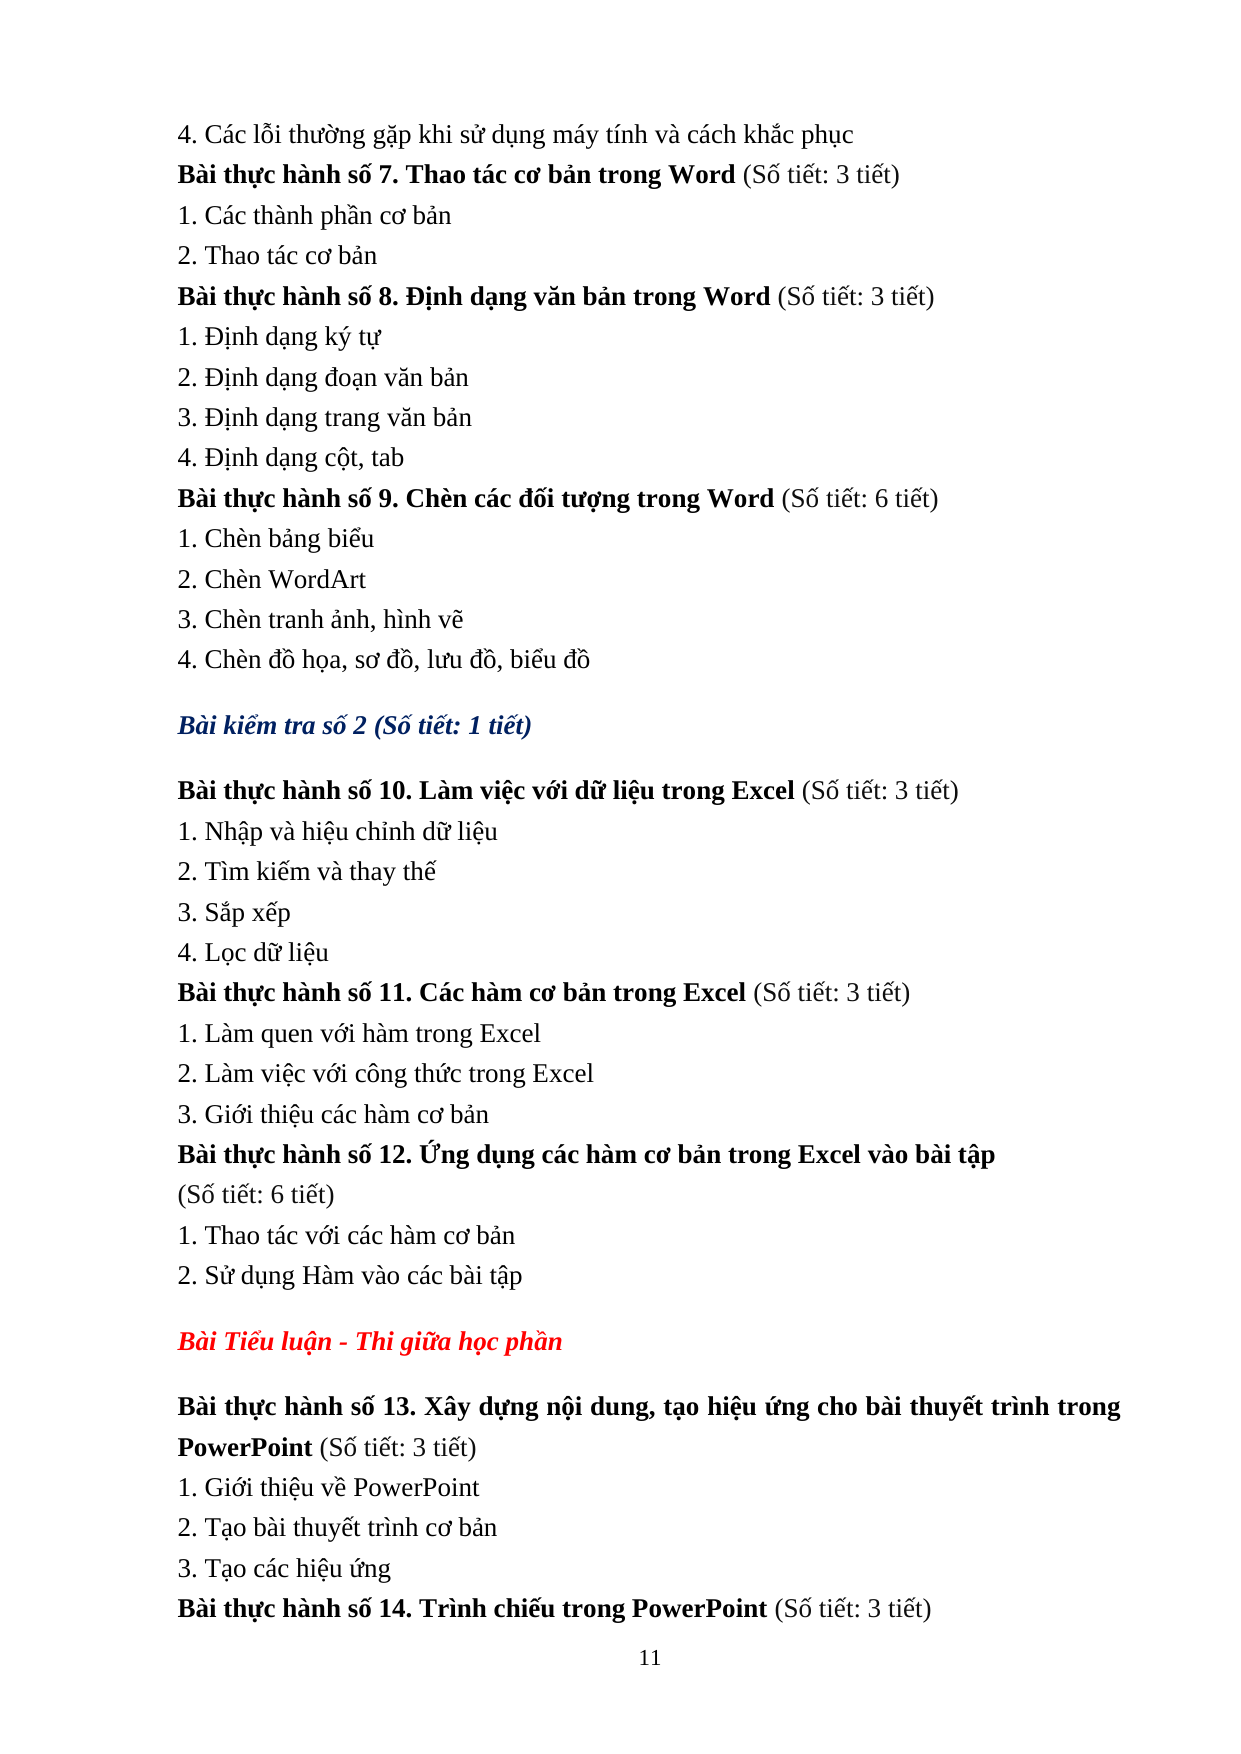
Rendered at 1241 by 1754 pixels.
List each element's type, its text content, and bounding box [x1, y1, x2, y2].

text 4. Chèn đồ họa, sơ đồ, lưu đồ, biểu đồ [177, 643, 1122, 675]
text (Số tiết: 6 tiết) [177, 1178, 1122, 1210]
text Bài thực hành số 12. Ứng dụng các hàm cơ bản trong Excel vào bài tập [177, 1138, 1122, 1169]
text Bài thực hành số 14. Trình chiếu trong PowerPoint (Số tiết: 3 tiết) [177, 1592, 1122, 1623]
text Bài thực hành số 8. Định dạng văn bản trong Word (Số tiết: 3 tiết) [177, 280, 1122, 311]
text 1. Định dạng ký tự [177, 320, 1122, 351]
text 2. Định dạng đoạn văn bản [177, 361, 1122, 392]
text 2. Thao tác cơ bản [177, 239, 1122, 271]
text 2. Chèn WordArt [177, 563, 1122, 594]
text Bài Tiểu luận - Thi giữa học phần [177, 1325, 1122, 1356]
text 1. Thao tác với các hàm cơ bản [177, 1219, 1122, 1250]
text 3. Tạo các hiệu ứng [177, 1552, 1122, 1583]
text 1. Nhập và hiệu chỉnh dữ liệu [177, 815, 1122, 846]
text Bài kiểm tra số 2 (Số tiết: 1 tiết) [177, 709, 1122, 740]
text Bài thực hành số 7. Thao tác cơ bản trong Word (Số tiết: 3 tiết) [177, 158, 1122, 190]
text 1. Các thành phần cơ bản [177, 199, 1122, 230]
text 2. Tìm kiếm và thay thế [177, 855, 1122, 886]
text 3. Định dạng trang văn bản [177, 401, 1122, 432]
text 1. Chèn bảng biểu [177, 522, 1122, 553]
text 1. Giới thiệu về PowerPoint [177, 1471, 1122, 1502]
text Bài thực hành số 9. Chèn các đối tượng trong Word (Số tiết: 6 tiết) [177, 482, 1122, 513]
text 3. Giới thiệu các hàm cơ bản [177, 1098, 1122, 1129]
text Bài thực hành số 13. Xây dựng nội dung, tạo hiệu ứng cho bài thuyết trình trong PowerPoint (Số tiết: 3 tiết) [177, 1390, 1122, 1462]
text 4. Định dạng cột, tab [177, 441, 1122, 473]
text 1. Làm quen với hàm trong Excel [177, 1017, 1122, 1048]
text 4. Các lỗi thường gặp khi sử dụng máy tính và cách khắc phục [177, 118, 1122, 149]
text 2. Làm việc với công thức trong Excel [177, 1057, 1122, 1088]
text 3. Sắp xếp [177, 896, 1122, 927]
text 2. Sử dụng Hàm vào các bài tập [177, 1259, 1122, 1291]
text 2. Tạo bài thuyết trình cơ bản [177, 1511, 1122, 1543]
text 3. Chèn tranh ảnh, hình vẽ [177, 603, 1122, 634]
text Bài thực hành số 10. Làm việc với dữ liệu trong Excel (Số tiết: 3 tiết) [177, 774, 1122, 806]
text Bài thực hành số 11. Các hàm cơ bản trong Excel (Số tiết: 3 tiết) [177, 976, 1122, 1008]
text 4. Lọc dữ liệu [177, 936, 1122, 967]
